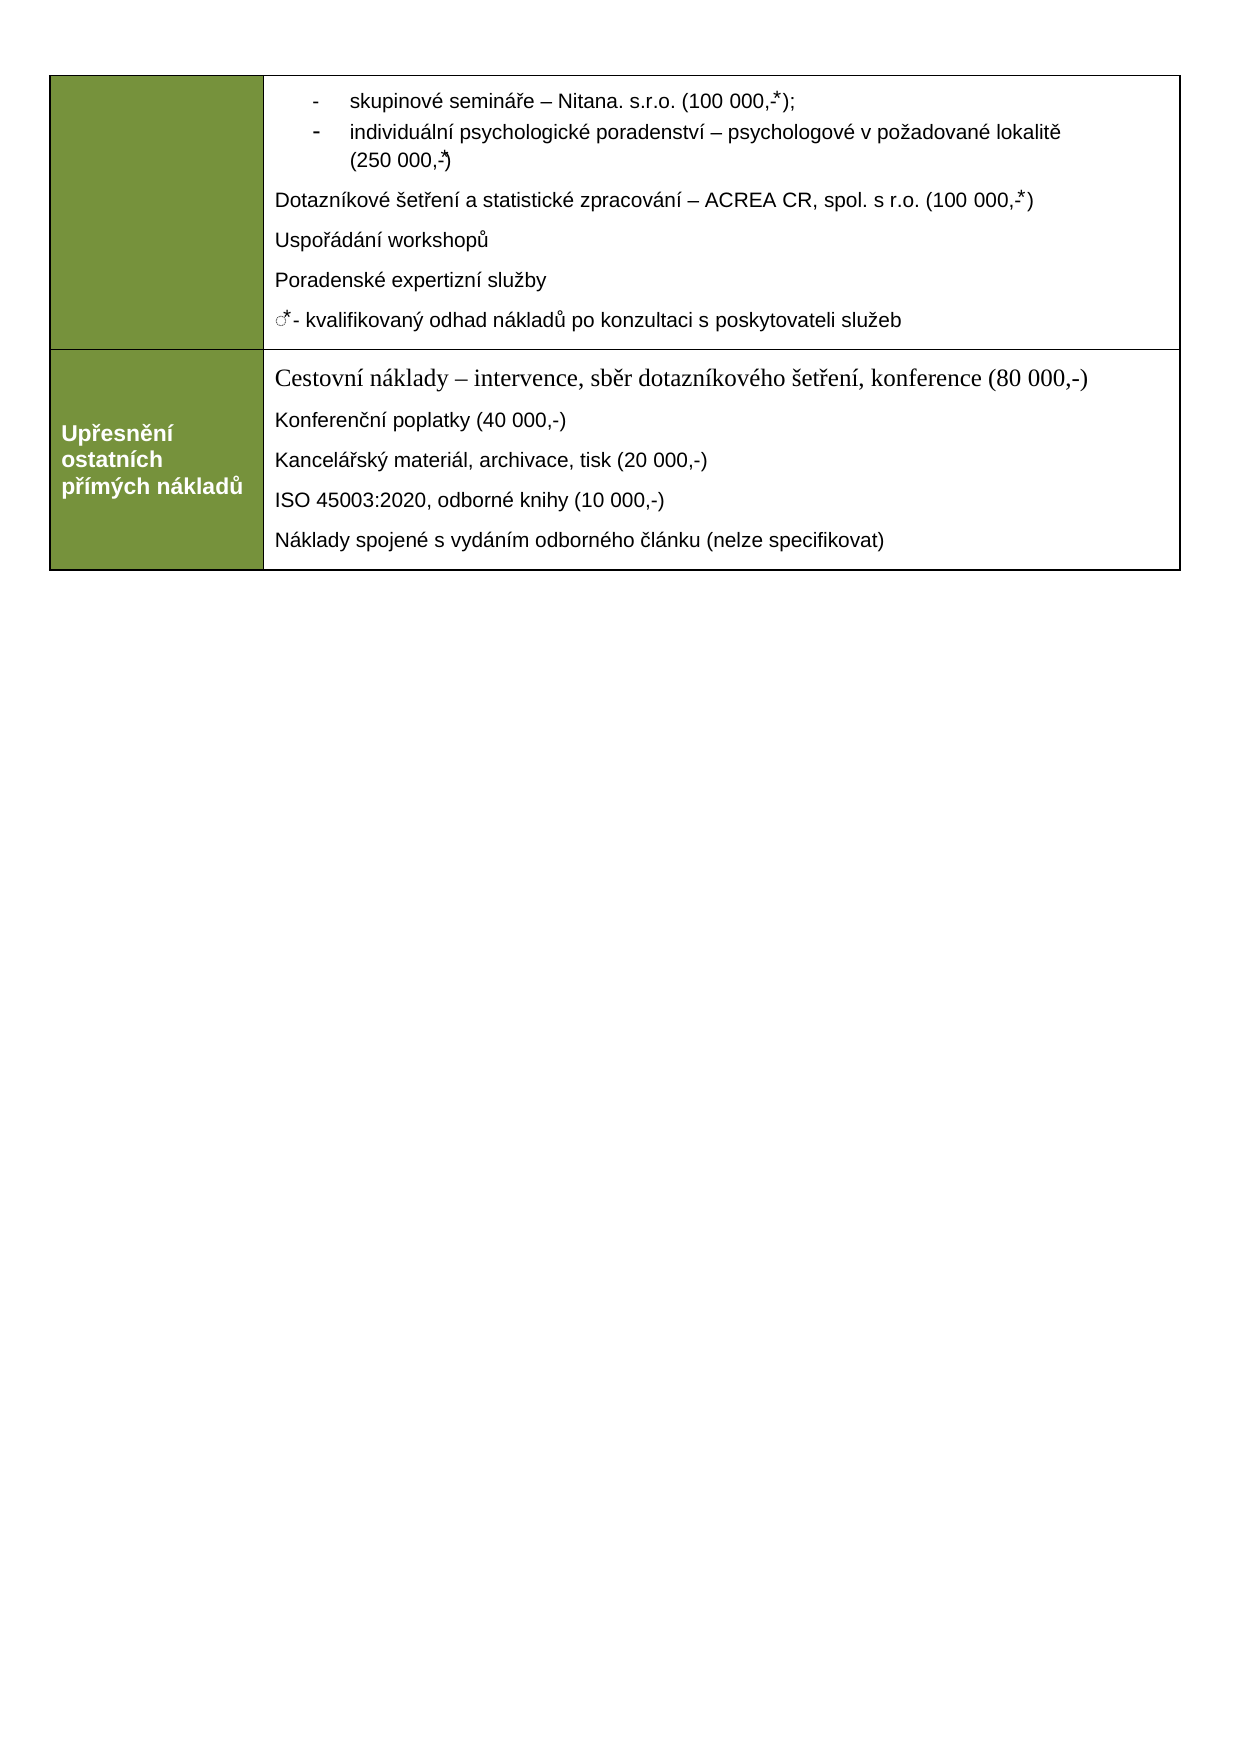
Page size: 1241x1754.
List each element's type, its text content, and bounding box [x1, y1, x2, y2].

table_cell Upřesnění ostatních přímých nákladů [51, 350, 263, 569]
table_cell [264, 76, 1179, 349]
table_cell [51, 76, 263, 349]
table_cell [264, 350, 1179, 569]
